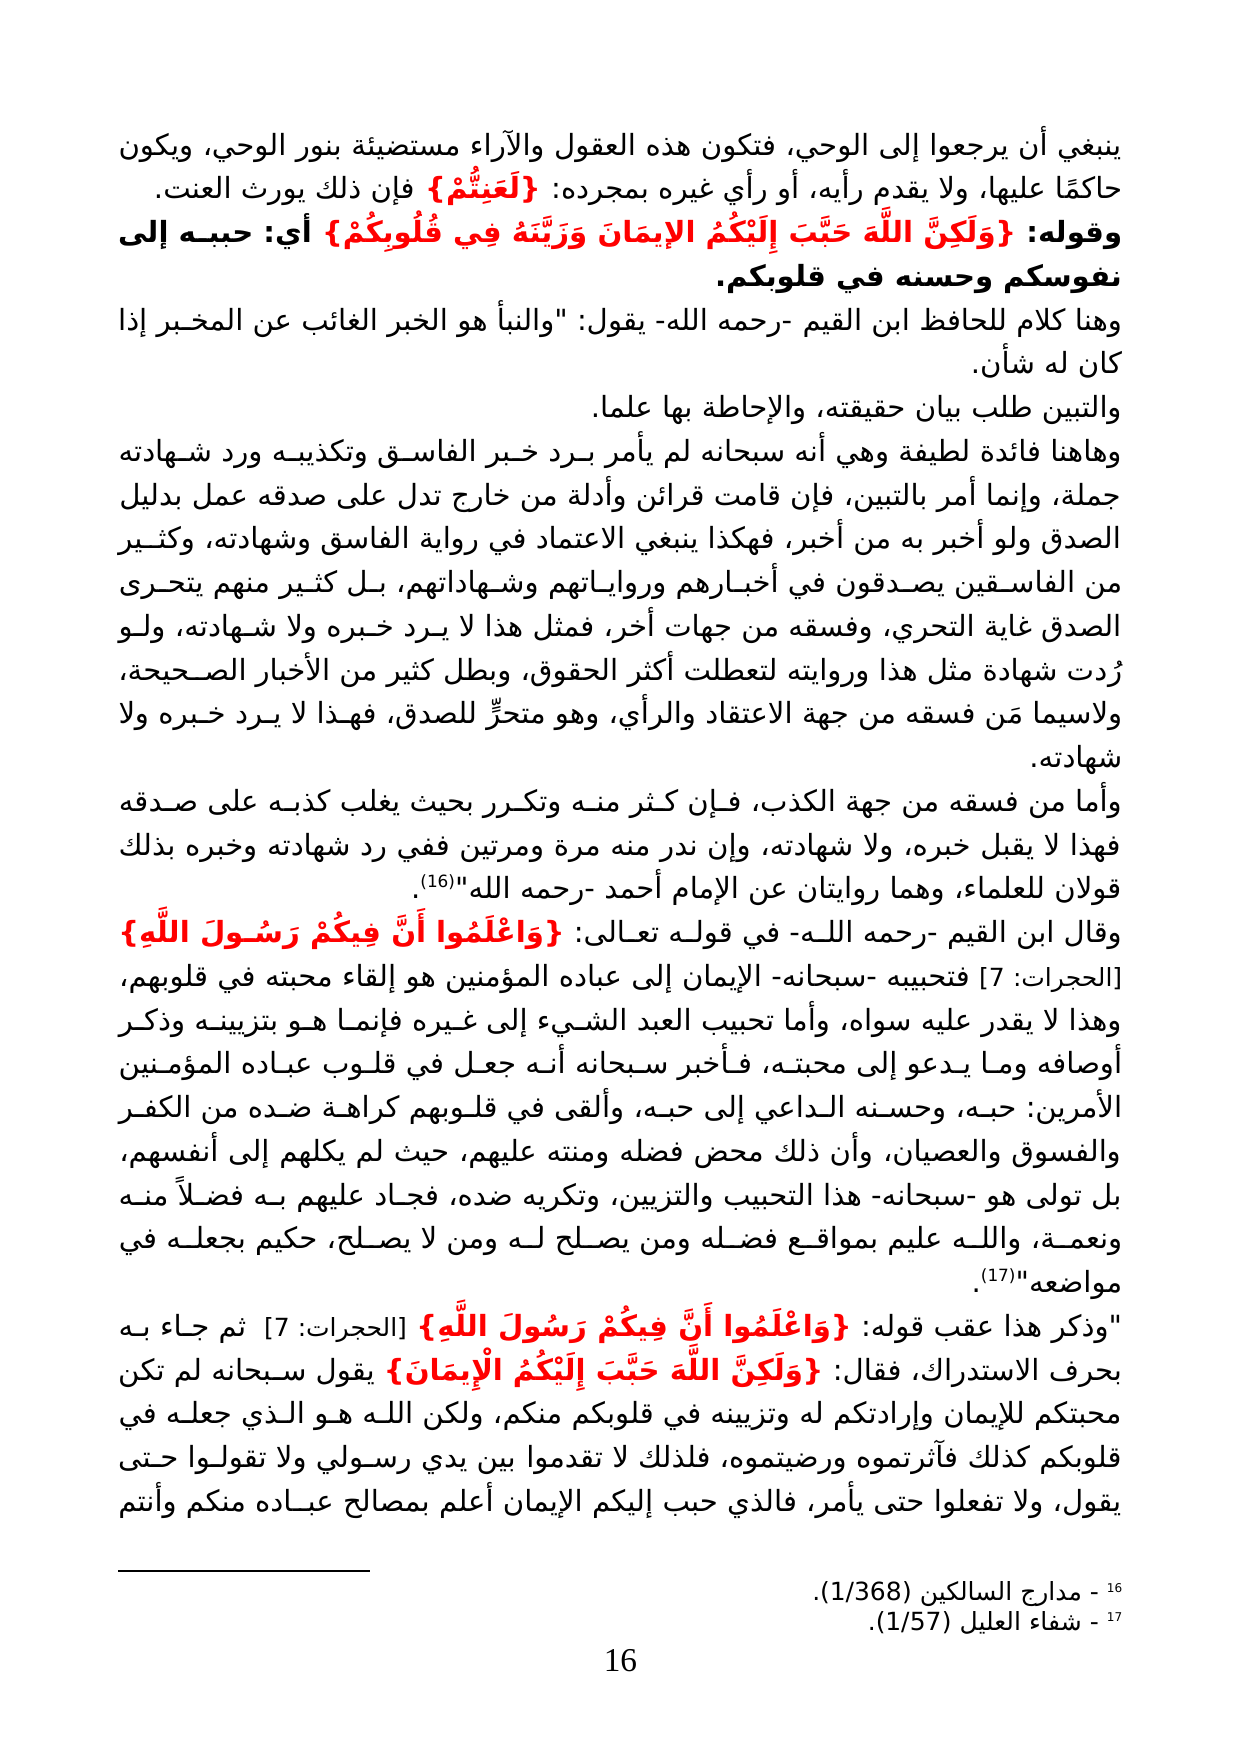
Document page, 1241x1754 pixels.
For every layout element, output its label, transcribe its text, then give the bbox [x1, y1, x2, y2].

text وهنا كلام للحافظ ابن القيم -رحمه الله- يقول: "والنبأ هو الخبر الغائب عن المخبر إذا كان له شأن. [118, 293, 1122, 381]
text وقال ابن القيم -رحمه الله- في قوله تعالى: {وَاعْلَمُوا أَنَّ فِيكُمْ رَسُولَ اللَّهِ} [الحجرات: 7] فتحبيبه -سبحانه- الإيمان إلى عباده المؤمنين هو إلقاء محبته في قلوبهم، وهذا لا يقدر عليه سواه، وأما تحبيب العبد الشيء إلى غيره فإنما هو بتزيينه وذكر أوصافه وما يدعو إلى محبته، فأخبر سبحانه أنه جعل في قلوب عباده المؤمنين الأمرين: حبه، وحسنه الداعي إلى حبه، وألقى في قلوبهم كراهة ضده من الكفر والفسوق والعصيان، وأن ذلك محض فضله ومنته عليهم، حيث لم يكلهم إلى أنفسهم، بل تولى هو -سبحانه- هذا التحبيب والتزيين، وتكريه ضده، فجاد عليهم به فضلاً منه ونعمة، والله عليم بمواقع فضله ومن يصلح له ومن لا يصلح، حكيم بجعله في مواضعه"(). [118, 906, 1122, 1299]
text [118, 1299, 1122, 1518]
text وهاهنا فائدة لطيفة وهي أنه سبحانه لم يأمر برد خبر الفاسق وتكذيبه ورد شهادته جملة، وإنما أمر بالتبين، فإن قامت قرائن وأدلة من خارج تدل على صدقه عمل بدليل الصدق ولو أخبر به من أخبر، فهكذا ينبغي الاعتماد في رواية الفاسق وشهادته، وكثير من الفاسقين يصدقون في أخبارهم ورواياتهم وشهاداتهم، بل كثير منهم يتحرى الصدق غاية التحري، وفسقه من جهات أخر، فمثل هذا لا يرد خبره ولا شهادته، ولو رُدت شهادة مثل هذا وروايته لتعطلت أكثر الحقوق، وبطل كثير من الأخبار الصحيحة، ولاسيما مَن فسقه من جهة الاعتقاد والرأي، وهو متحرٍّ للصدق، فهذا لا يرد خبره ولا شهادته. [118, 424, 1122, 774]
text والتبين طلب بيان حقيقته، والإحاطة بها علما. [118, 381, 1122, 424]
text وقوله: {وَلَكِنَّ اللَّهَ حَبَّبَ إِلَيْكُمُ الإيمَانَ وَزَيَّنَهُ فِي قُلُوبِكُمْ} أي: حببه إلى نفوسكم وحسنه في قلوبكم. [118, 206, 1122, 293]
text وأما من فسقه من جهة الكذب، فإن كثر منه وتكرر بحيث يغلب كذبه على صدقه فهذا لا يقبل خبره، ولا شهادته، وإن ندر منه مرة ومرتين ففي رد شهادته وخبره بذلك قولان للعلماء، وهما روايتان عن الإمام أحمد -رحمه الله"(). [118, 774, 1122, 906]
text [118, 118, 1122, 206]
